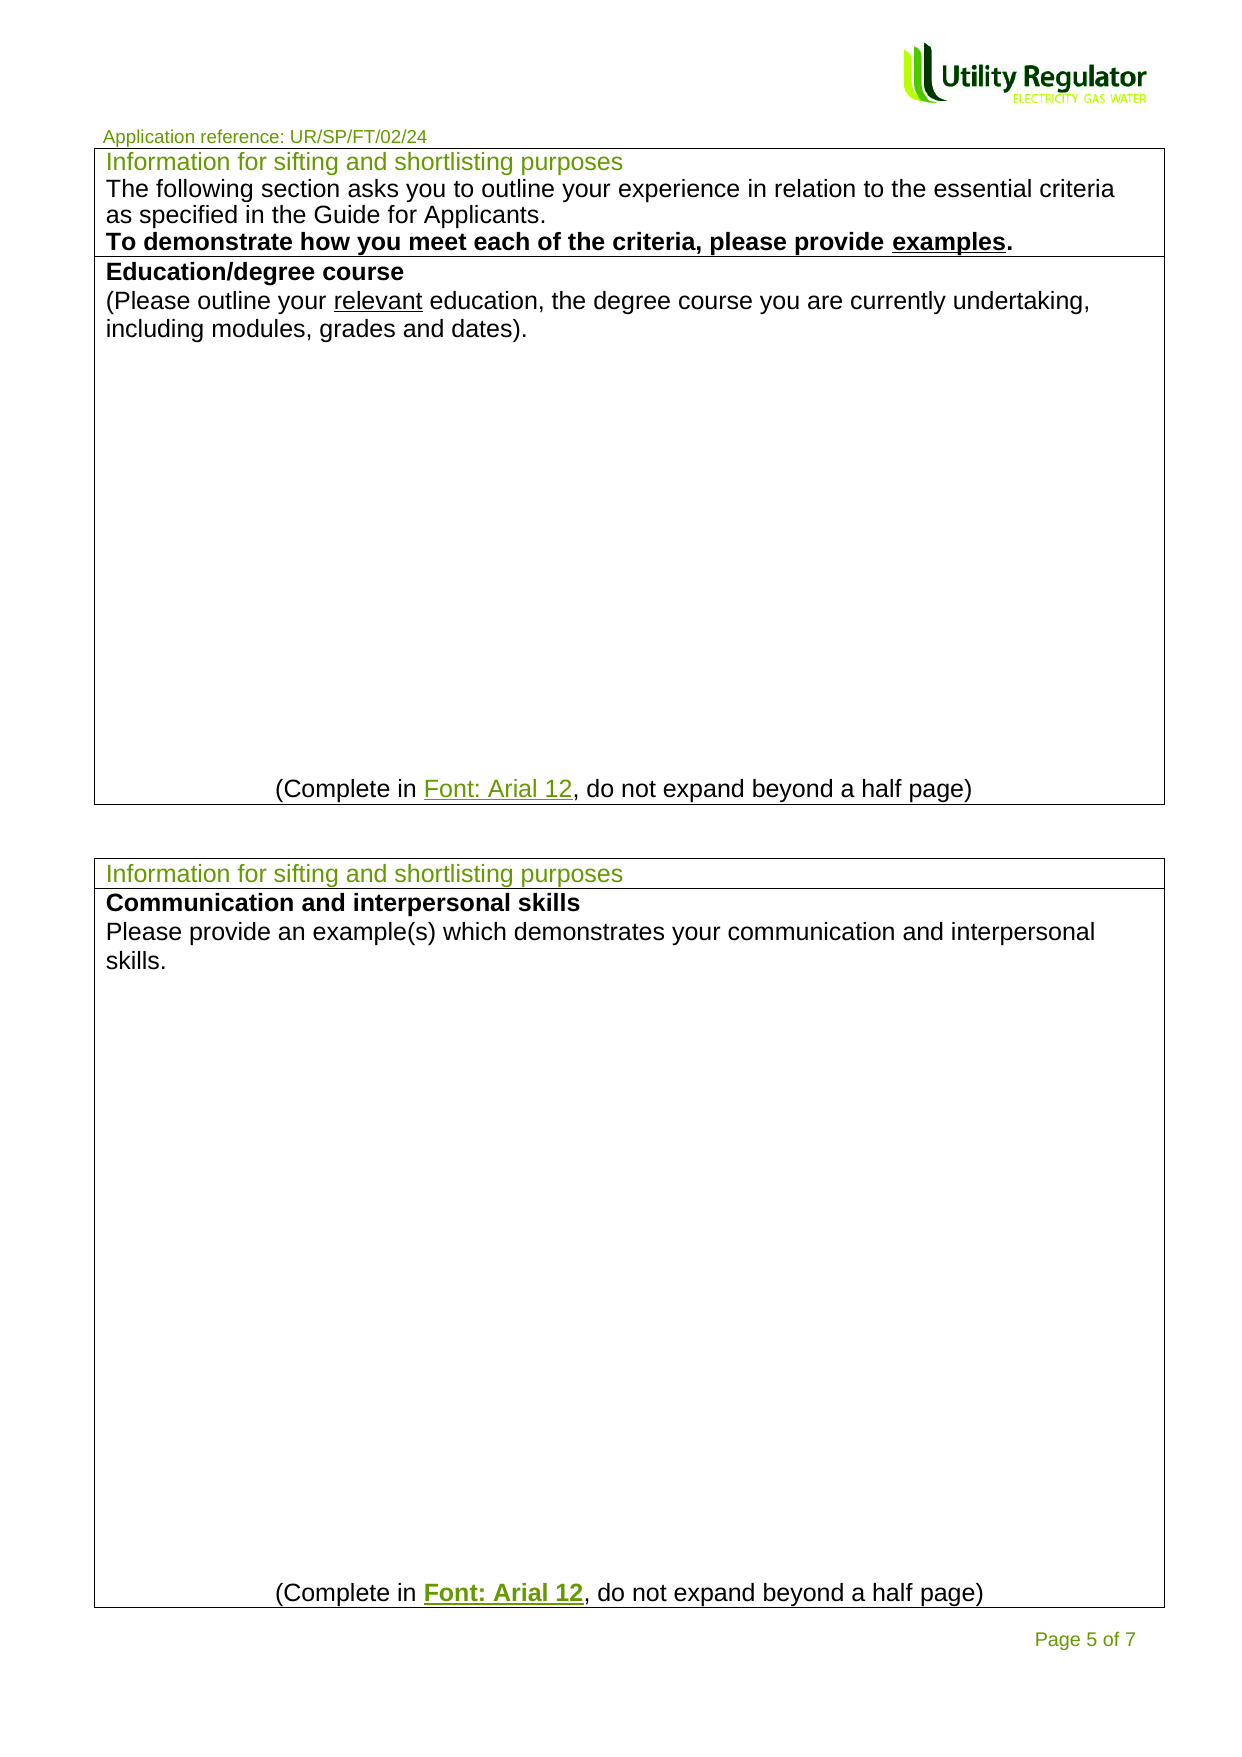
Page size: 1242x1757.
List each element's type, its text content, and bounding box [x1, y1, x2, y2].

table_cell Communication and interpersonal skills Please provide an example(s) which demonstrates your communication and interpersonal skills. (Complete in Font: Arial 12, do not expand beyond a half page) [95, 889, 1164, 1607]
table_cell Education/degree course (Please outline your relevant education, the degree course you are currently undertaking, including modules, grades and dates). (Complete in Font: Arial 12, do not expand beyond a half page) [95, 257, 1164, 804]
picture [839, 10, 1199, 138]
table_header Information for sifting and shortlisting purposes [95, 859, 1164, 887]
table_header Information for sifting and shortlisting purposes The following section asks you to outline your experience in relation to the essential criteria as specified in the Guide for Applicants. To demonstrate how you meet each of the criteria, please provide examples. [95, 149, 1164, 256]
